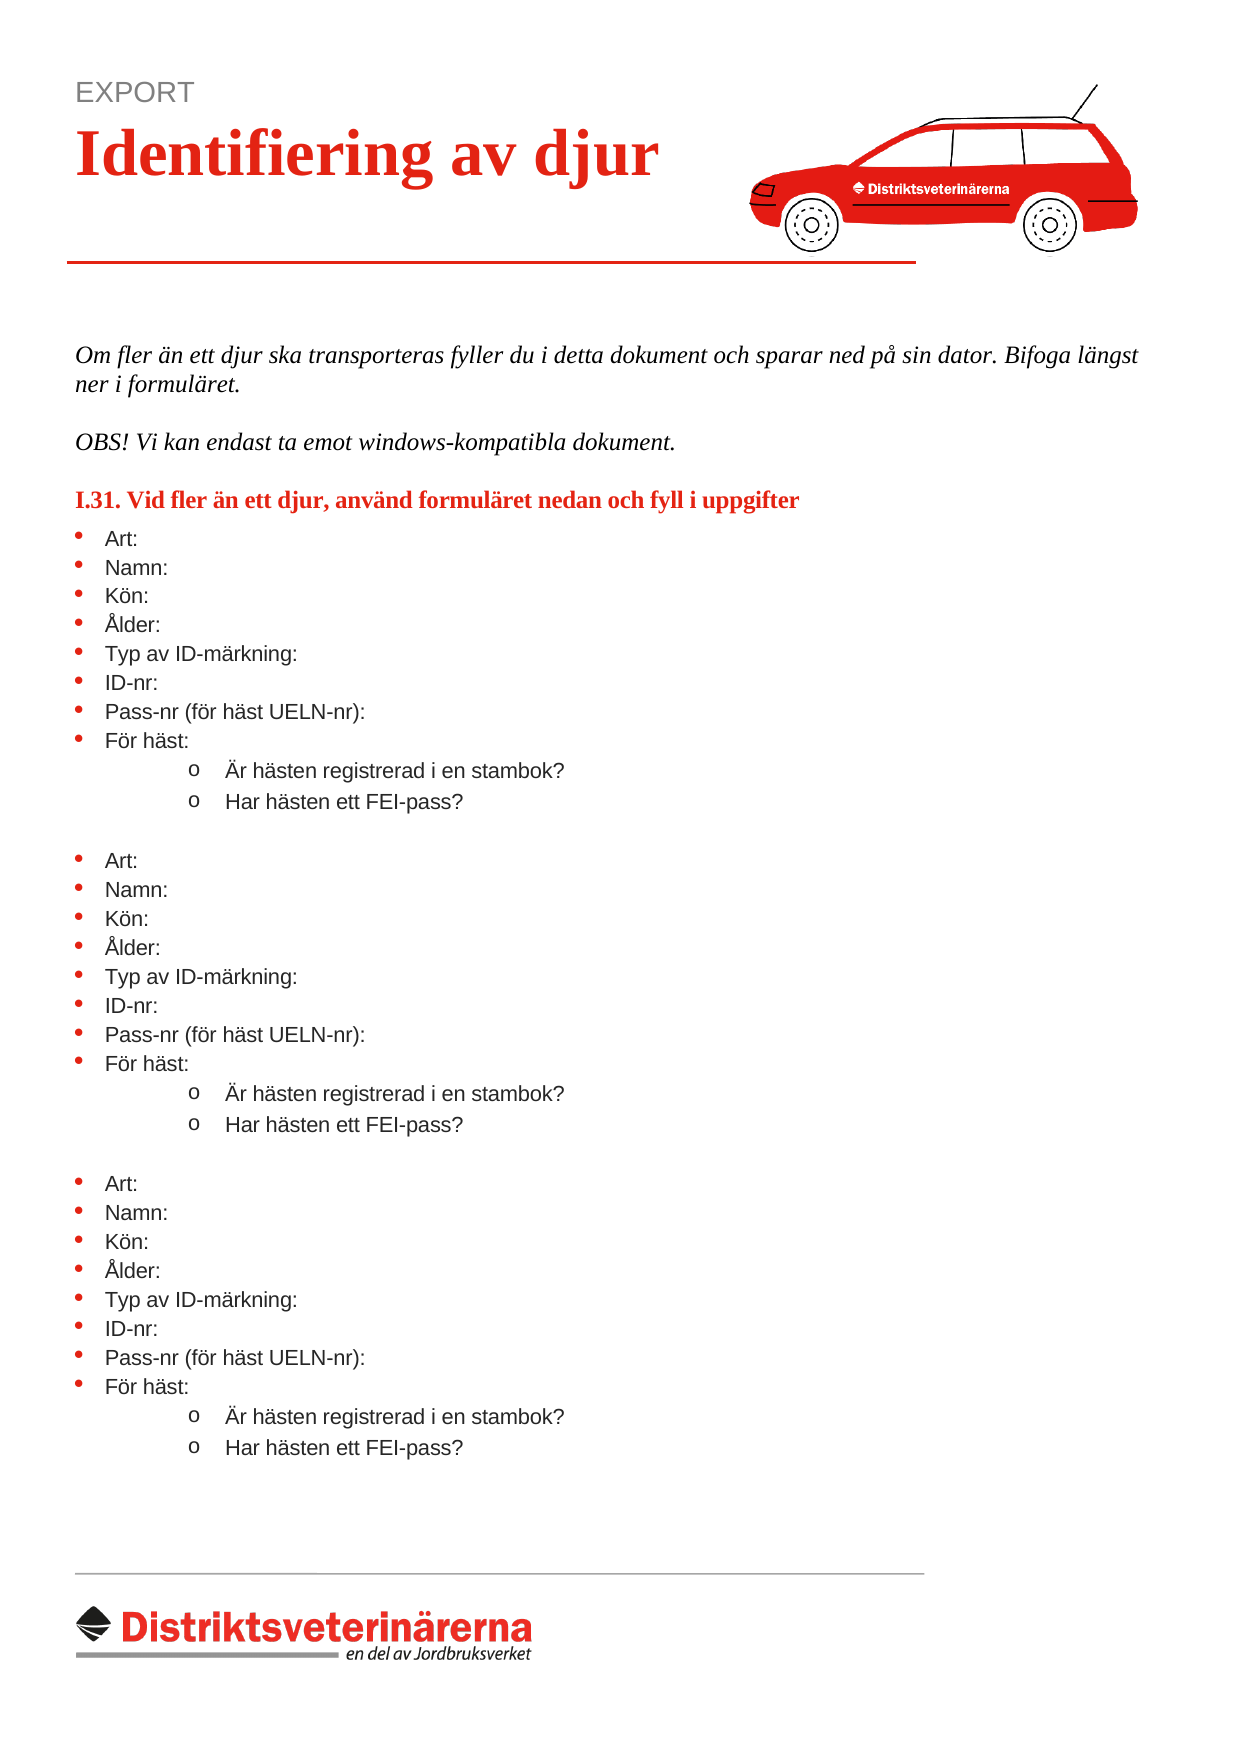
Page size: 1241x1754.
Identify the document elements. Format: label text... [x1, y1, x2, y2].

text Identifiering av djur [75, 113, 1165, 190]
list För häst: [75, 728, 1165, 753]
list Namn: [75, 877, 1165, 903]
list Kön: [75, 1229, 1165, 1254]
list Har hästen ett FEI-pass? [187, 788, 1165, 815]
list ID-nr: [75, 1316, 1165, 1341]
text I.31. Vid fler än ett djur, använd formuläret nedan och fyll i uppgifter [75, 485, 1165, 514]
list Ålder: [75, 612, 1165, 638]
list Har hästen ett FEI-pass? [187, 1434, 1165, 1461]
text EXPORT [75, 75, 1165, 108]
list Pass-nr (för häst UELN-nr): [75, 1345, 1165, 1370]
picture [746, 108, 1143, 113]
list Kön: [75, 906, 1165, 932]
list Är hästen registrerad i en stambok? [187, 1403, 1165, 1430]
list Namn: [75, 554, 1165, 580]
picture [74, 1604, 535, 1662]
list Pass-nr (för häst UELN-nr): [75, 699, 1165, 724]
list För häst: [75, 1374, 1165, 1399]
list ID-nr: [75, 993, 1165, 1018]
list Namn: [75, 1200, 1165, 1226]
list Art: [75, 1171, 1165, 1197]
list Typ av ID-märkning: [75, 964, 1165, 989]
list Typ av ID-märkning: [75, 641, 1165, 667]
text Om fler än ett djur ska transporteras fyller du i detta dokument och sparar ned på sin dator. Bifoga längst ner i formuläret. [75, 341, 1165, 398]
list Art: [75, 526, 1165, 551]
list ID-nr: [75, 670, 1165, 696]
list Ålder: [75, 1258, 1165, 1283]
list Är hästen registrerad i en stambok? [187, 757, 1165, 784]
text OBS! Vi kan endast ta emot windows-kompatibla dokument. [75, 427, 1165, 456]
picture [746, 190, 1143, 257]
list Har hästen ett FEI-pass? [187, 1111, 1165, 1138]
list Art: [75, 848, 1165, 874]
list Pass-nr (för häst UELN-nr): [75, 1022, 1165, 1047]
list Kön: [75, 583, 1165, 609]
list Typ av ID-märkning: [75, 1287, 1165, 1312]
list Ålder: [75, 935, 1165, 961]
list Är hästen registrerad i en stambok? [187, 1080, 1165, 1107]
list För häst: [75, 1051, 1165, 1076]
